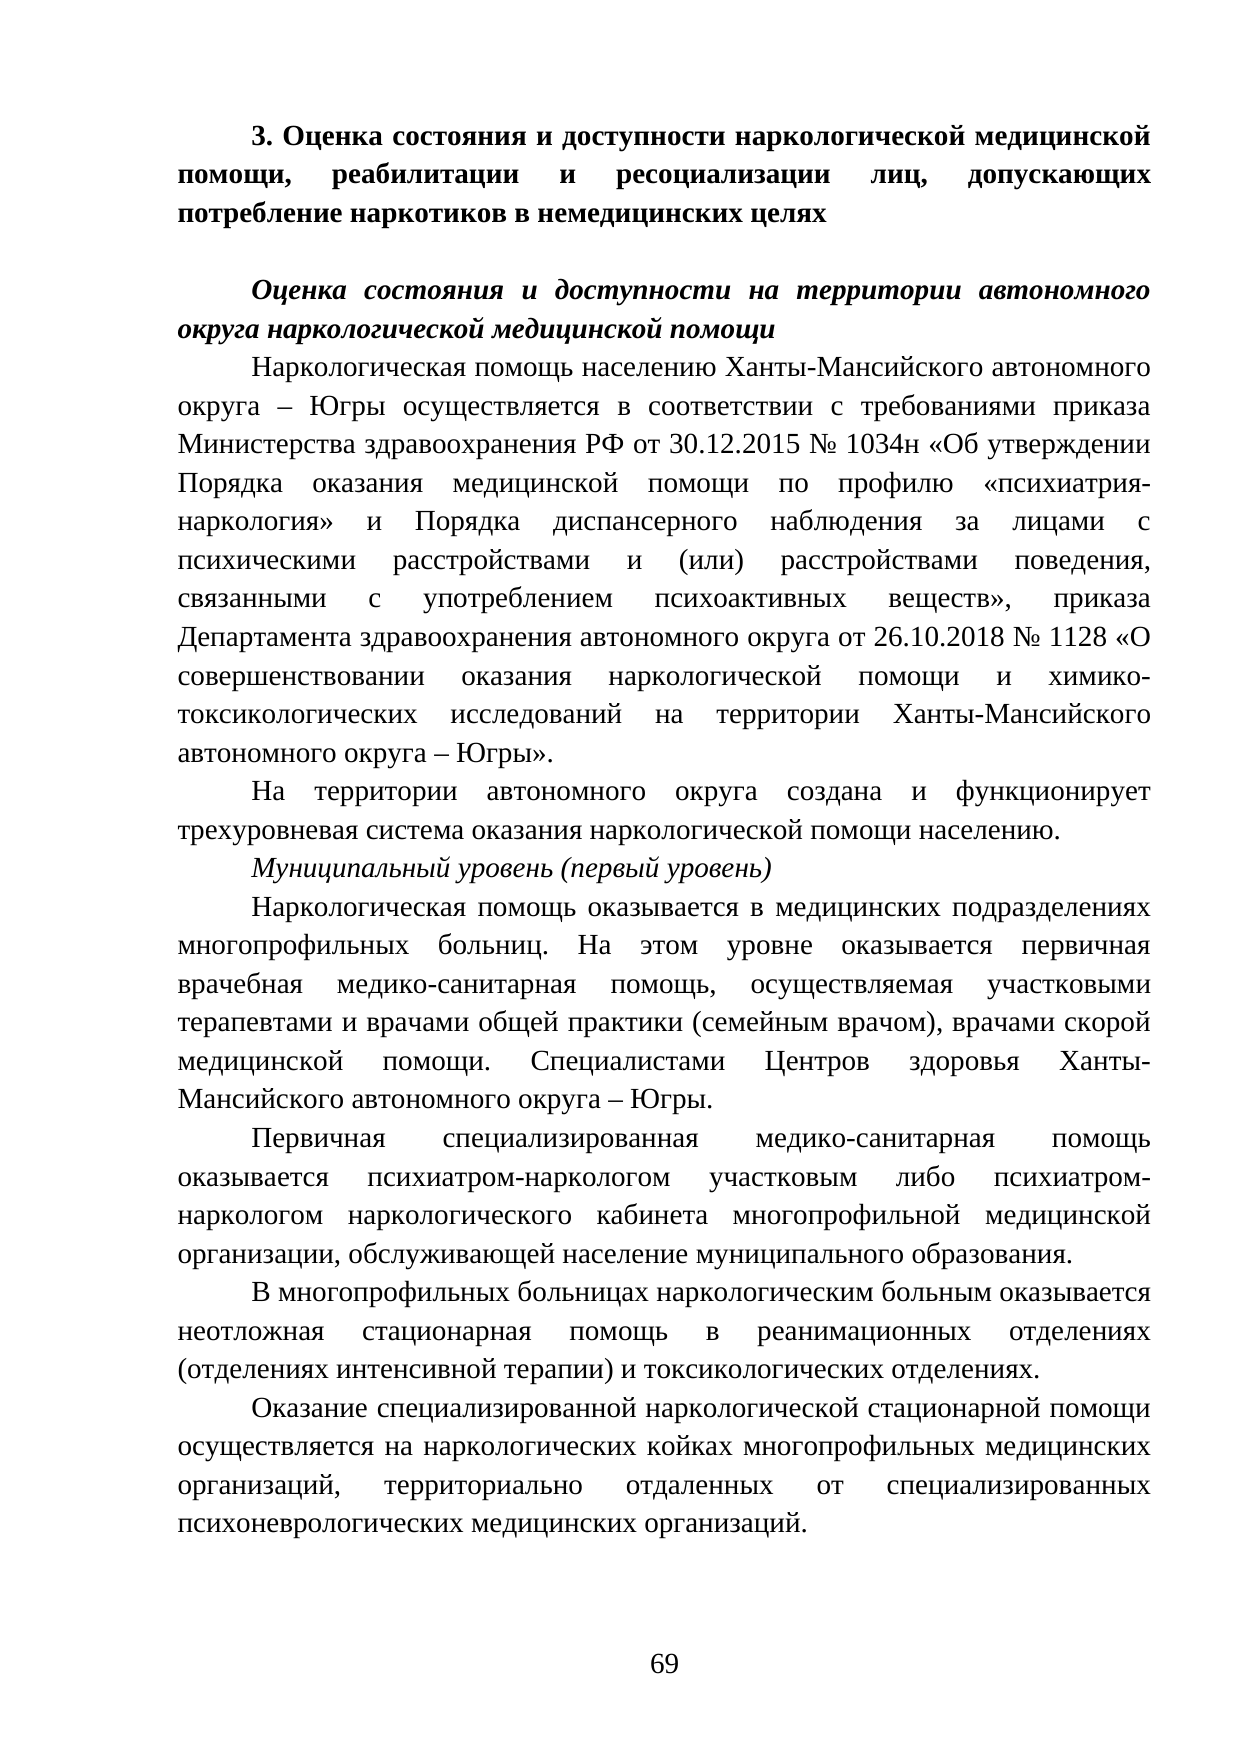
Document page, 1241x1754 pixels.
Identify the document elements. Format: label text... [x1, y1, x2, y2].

text 3. Оценка состояния и доступности наркологической медицинской помощи, реабилитации и ресоциализации лиц, допускающих потребление наркотиков в немедицинских целях [177, 118, 1152, 229]
text Оценка состояния и доступности на территории автономного округа наркологической медицинской помощи [177, 272, 1152, 344]
text Оказание специализированной наркологической стационарной помощи осуществляется на наркологических койках многопрофильных медицинских организаций, территориально отдаленных от специализированных психоневрологических медицинских организаций. [177, 1390, 1152, 1539]
text Муниципальный уровень (первый уровень) [177, 850, 1152, 884]
text На территории автономного округа создана и функционирует трехуровневая система оказания наркологической помощи населению. [177, 773, 1152, 845]
text Первичная специализированная медико-санитарная помощь оказывается психиатром-наркологом участковым либо психиатром-наркологом наркологического кабинета многопрофильной медицинской организации, обслуживающей население муниципального образования. [177, 1120, 1152, 1269]
text Наркологическая помощь населению Ханты-Мансийского автономного округа – Югры осуществляется в соответствии с требованиями приказа Министерства здравоохранения РФ от 30.12.2015 № 1034н «Об утверждении Порядка оказания медицинской помощи по профилю «психиатрия-наркология» и Порядка диспансерного наблюдения за лицами с психическими расстройствами и (или) расстройствами поведения, связанными с употреблением психоактивных веществ», приказа Департамента здравоохранения автономного округа от 26.10.2018 № 1128 «О совершенствовании оказания наркологической помощи и химико-токсикологических исследований на территории Ханты-Мансийского автономного округа – Югры». [177, 349, 1152, 768]
text Наркологическая помощь оказывается в медицинских подразделениях многопрофильных больниц. На этом уровне оказывается первичная врачебная медико-санитарная помощь, осуществляемая участковыми терапевтами и врачами общей практики (семейным врачом), врачами скорой медицинской помощи. Специалистами Центров здоровья Ханты-Мансийского автономного округа – Югры. [177, 889, 1152, 1115]
text В многопрофильных больницах наркологическим больным оказывается неотложная стационарная помощь в реанимационных отделениях (отделениях интенсивной терапии) и токсикологических отделениях. [177, 1274, 1152, 1385]
